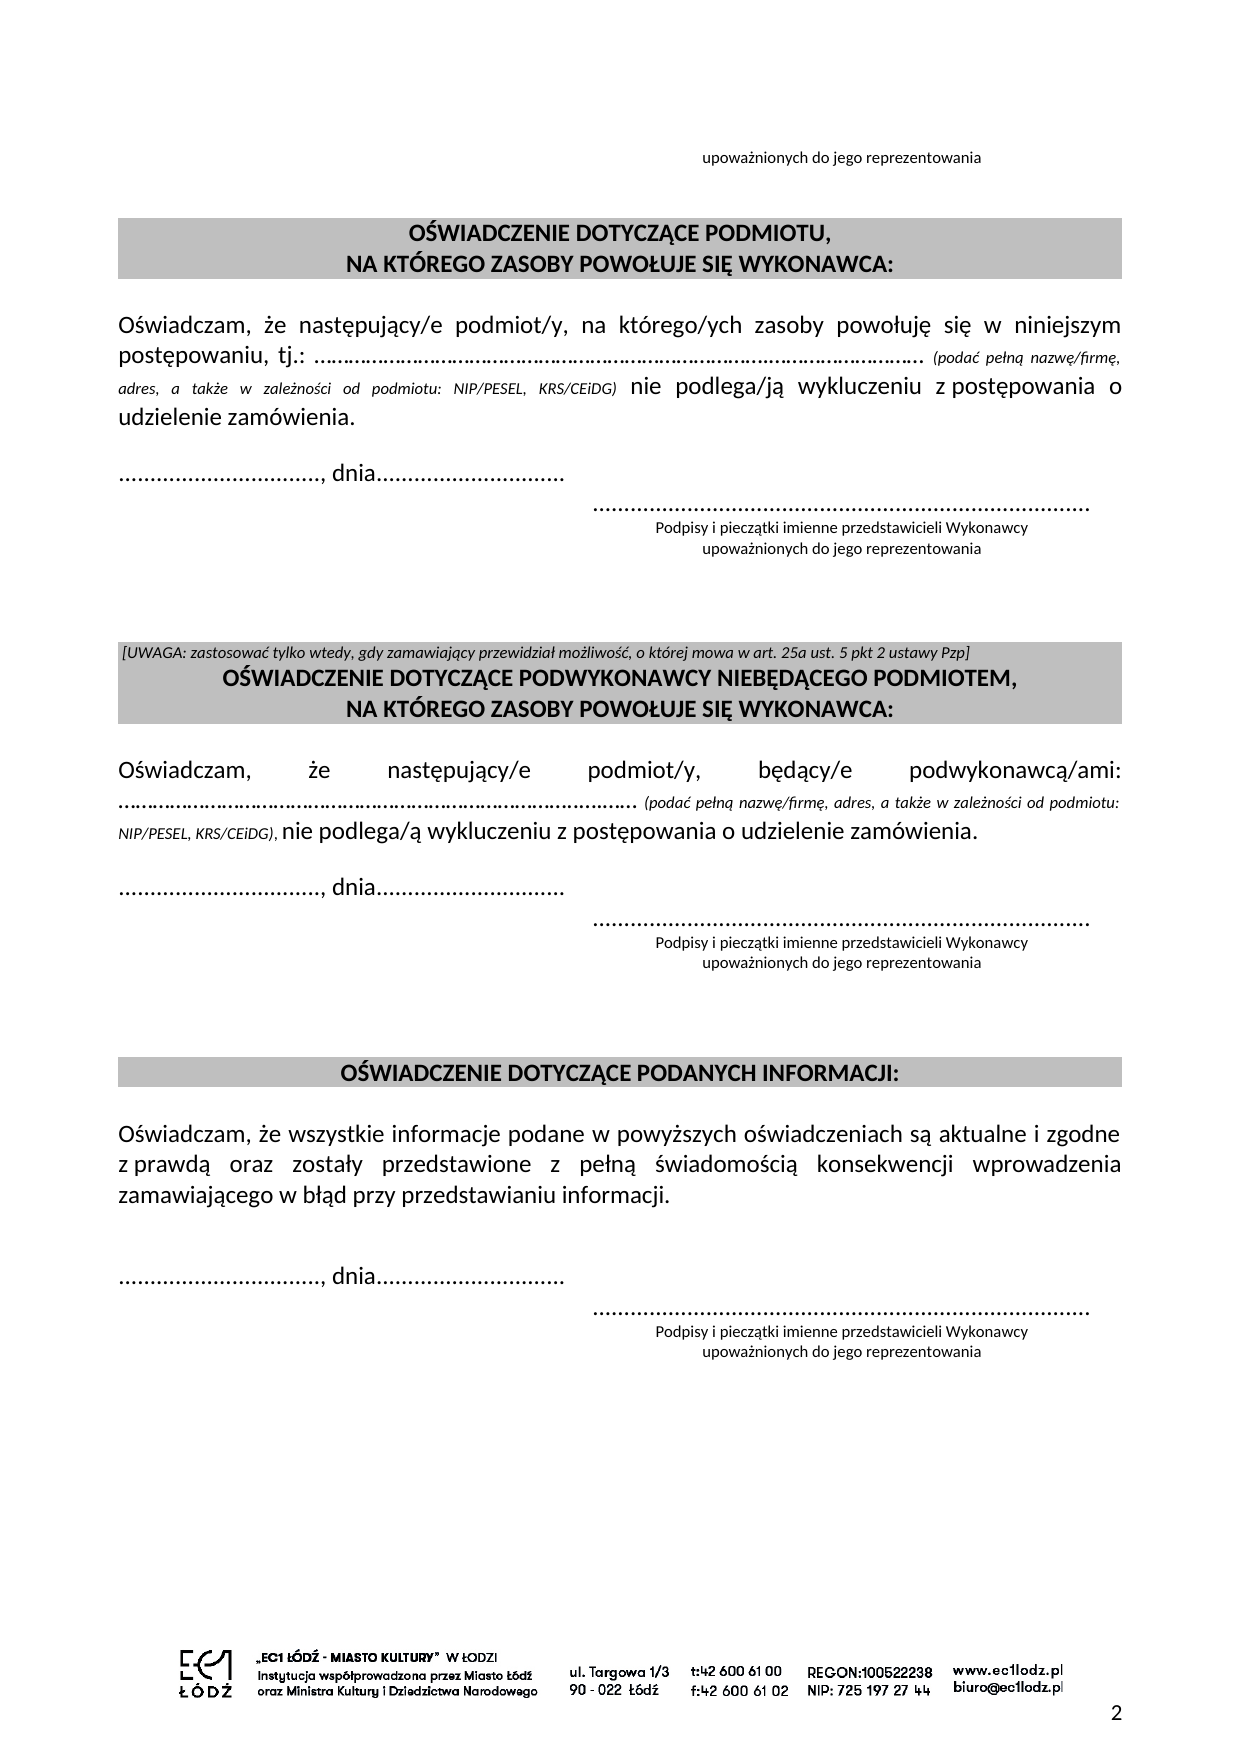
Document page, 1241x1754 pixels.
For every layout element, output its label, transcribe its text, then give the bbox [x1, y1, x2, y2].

text [UWAGA: zastosować tylko wtedy, gdy zamawiający przewidział możliwość, o której mowa w art. 25a ust. 5 pkt 2 ustawy Pzp] [118, 642, 1122, 663]
picture [178, 1649, 1063, 1698]
text ............................................................................... [561, 902, 1122, 932]
text ............................................................................... [561, 487, 1122, 518]
text NA KTÓREGO ZASOBY POWOŁUJE SIĘ WYKONAWCA: [118, 693, 1122, 724]
text ................................, dnia.............................. [118, 1260, 1122, 1291]
text ............................................................................... [561, 1291, 1122, 1321]
text upoważnionych do jego reprezentowania [561, 148, 1122, 168]
text Oświadczam, że następujący/e podmiot/y, będący/e podwykonawcą/ami: ……………………………………………………………………..….…… (podać pełną nazwę/firmę, adres, a także w zależności od podmiotu: NIP/PESEL, KRS/CEiDG), nie podlega/ą wykluczeniu z postępowania o udzielenie zamówienia. [118, 754, 1122, 846]
text Podpisy i pieczątki imienne przedstawicieli Wykonawcy [561, 932, 1122, 952]
text Oświadczam, że następujący/e podmiot/y, na którego/ych zasoby powołuję się w niniejszym postępowaniu, tj.: …………………………………………………………………….……………………… (podać pełną nazwę/firmę, adres, a także w zależności od podmiotu: NIP/PESEL, KRS/CEiDG) nie podlega/ją wykluczeniu z postępowania o udzielenie zamówienia. [118, 309, 1122, 431]
text OŚWIADCZENIE DOTYCZĄCE PODWYKONAWCY NIEBĘDĄCEGO PODMIOTEM, [118, 663, 1122, 693]
text OŚWIADCZENIE DOTYCZĄCE PODMIOTU, [118, 218, 1122, 248]
text upoważnionych do jego reprezentowania [561, 1342, 1122, 1362]
text upoważnionych do jego reprezentowania [561, 538, 1122, 558]
text NA KTÓREGO ZASOBY POWOŁUJE SIĘ WYKONAWCA: [118, 248, 1122, 279]
text Podpisy i pieczątki imienne przedstawicieli Wykonawcy [561, 518, 1122, 538]
text OŚWIADCZENIE DOTYCZĄCE PODANYCH INFORMACJI: [118, 1057, 1122, 1087]
text ................................, dnia.............................. [118, 871, 1122, 902]
text ................................, dnia.............................. [118, 457, 1122, 487]
text Oświadczam, że wszystkie informacje podane w powyższych oświadczeniach są aktualne i zgodne z prawdą oraz zostały przedstawione z pełną świadomością konsekwencji wprowadzenia zamawiającego w błąd przy przedstawianiu informacji. [118, 1118, 1122, 1209]
text Podpisy i pieczątki imienne przedstawicieli Wykonawcy [561, 1321, 1122, 1342]
text upoważnionych do jego reprezentowania [561, 952, 1122, 973]
